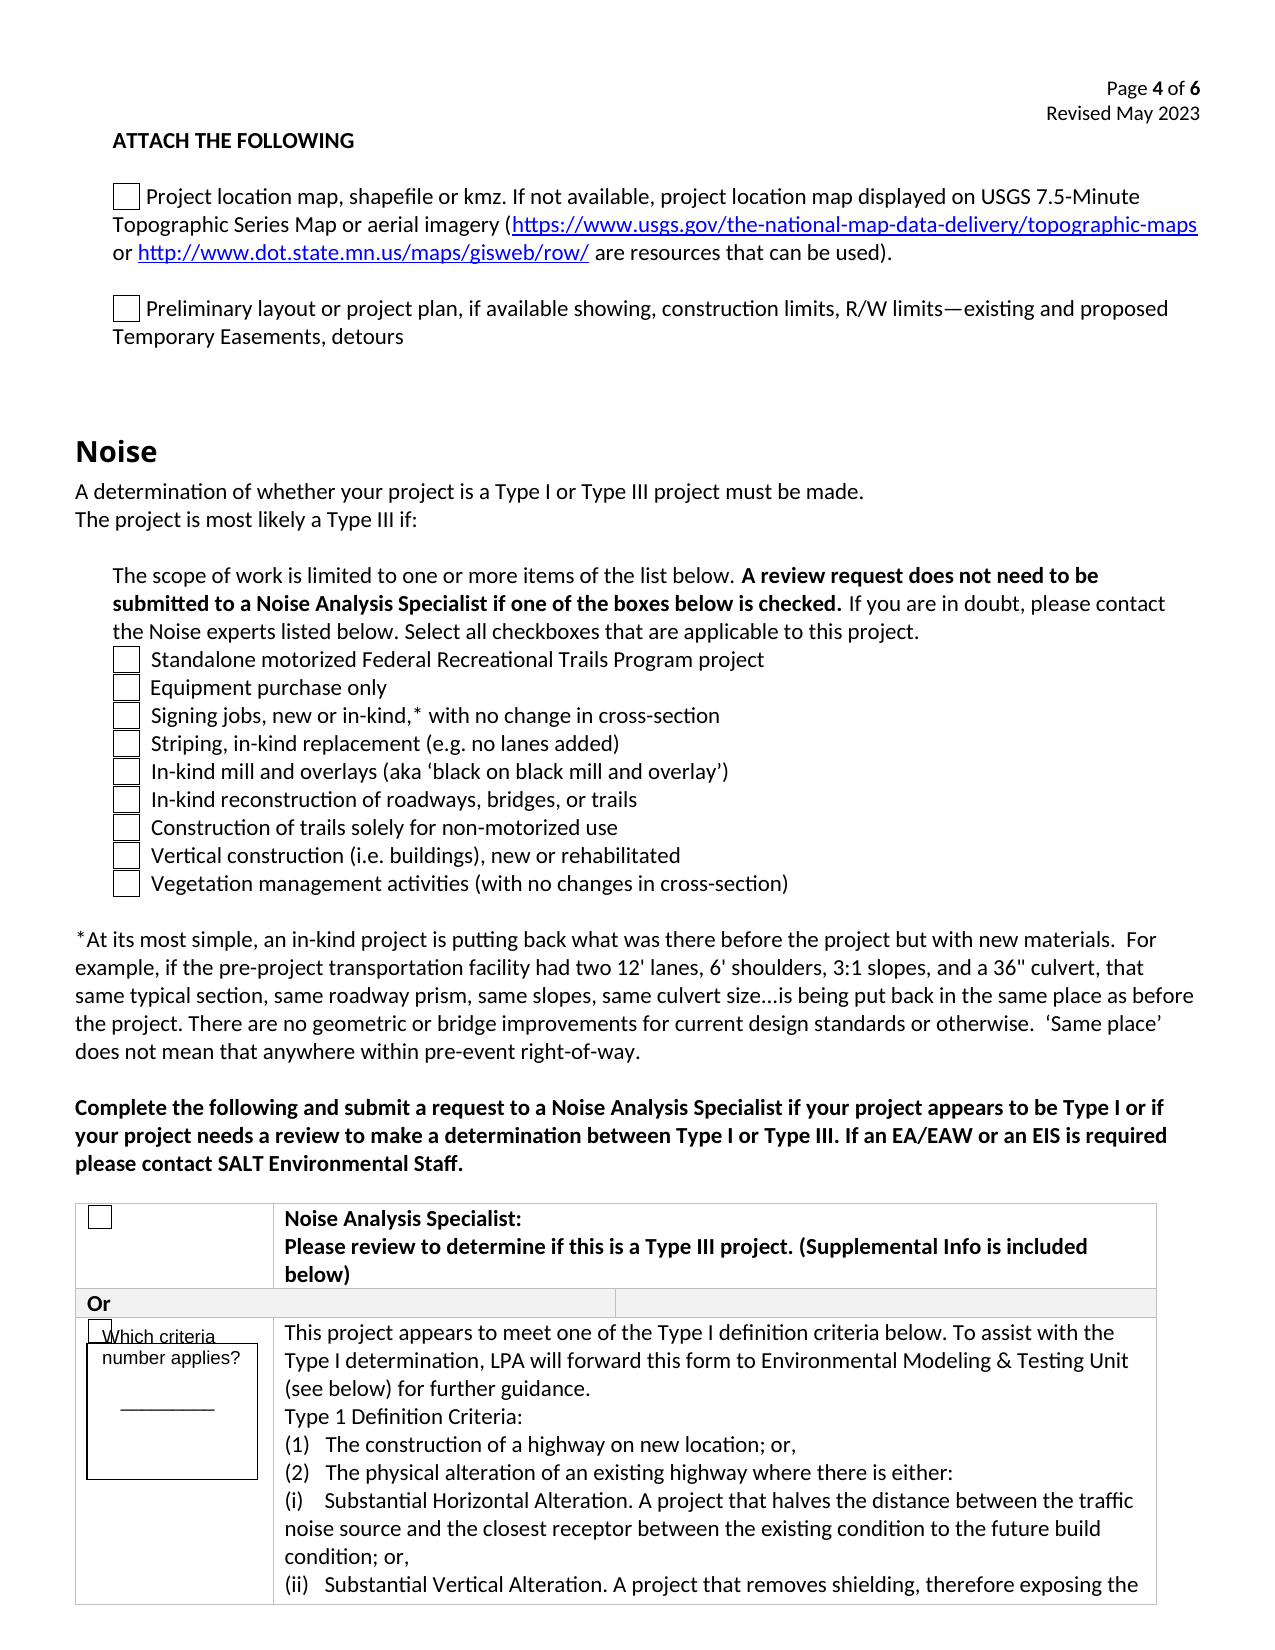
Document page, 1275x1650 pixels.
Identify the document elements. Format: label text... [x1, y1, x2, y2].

text Construction of trails solely for non-motorized use [112, 813, 1200, 841]
subtitle Noise [75, 431, 1200, 471]
table_cell Or [76, 1289, 615, 1317]
text Striping, in-kind replacement (e.g. no lanes added) [112, 729, 1200, 757]
text Vertical construction (i.e. buildings), new or rehabilitated [112, 841, 1200, 869]
text In-kind reconstruction of roadways, bridges, or trails [112, 785, 1200, 813]
text A determination of whether your project is a Type I or Type III project must be made. [75, 477, 1200, 505]
table_header Noise Analysis Specialist: Please review to determine if this is a Type III project. (Supplemental Info is included below) [274, 1204, 1156, 1288]
text Standalone motorized Federal Recreational Trails Program project [75, 645, 1200, 673]
text In-kind mill and overlays (aka ‘black on black mill and overlay’) [112, 757, 1200, 785]
text Vegetation management activities (with no changes in cross-section) [112, 869, 1200, 897]
text Equipment purchase only [75, 673, 1200, 701]
text The scope of work is limited to one or more items of the list below. A review request does not need to be submitted to a Noise Analysis Specialist if one of the boxes below is checked. If you are in doubt, please contact the Noise experts listed below. Select all checkboxes that are applicable to this project. [112, 561, 1200, 645]
table_header [76, 1204, 273, 1288]
text Signing jobs, new or in-kind,* with no change in cross-section [112, 701, 1200, 729]
text The project is most likely a Type III if: [75, 505, 1200, 533]
text *At its most simple, an in-kind project is putting back what was there before the project but with new materials. For example, if the pre-project transportation facility had two 12' lanes, 6' shoulders, 3:1 slopes, and a 36" culvert, that same typical section, same roadway prism, same slopes, same culvert size...is being put back in the same place as before the project. There are no geometric or bridge improvements for current design standards or otherwise. ‘Same place’ does not mean that anywhere within pre-event right-of-way. [75, 925, 1200, 1065]
table_cell [616, 1289, 1156, 1317]
text Project location map, shapefile or kmz. If not available, project location map displayed on USGS 7.5-Minute Topographic Series Map or aerial imagery (https://www.usgs.gov/the-national-map-data-delivery/topographic-maps or http://www.dot.state.mn.us/maps/gisweb/row/ are resources that can be used). [112, 182, 1200, 266]
table_cell [76, 1318, 273, 1604]
text ATTACH THE FOLLOWING [75, 126, 1200, 154]
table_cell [274, 1318, 1156, 1604]
text Complete the following and submit a request to a Noise Analysis Specialist if your project appears to be Type I or if your project needs a review to make a determination between Type I or Type III. If an EA/EAW or an EIS is required please contact SALT Environmental Staff. [75, 1093, 1200, 1177]
text Preliminary layout or project plan, if available showing, construction limits, R/W limits—existing and proposed Temporary Easements, detours [112, 294, 1200, 350]
